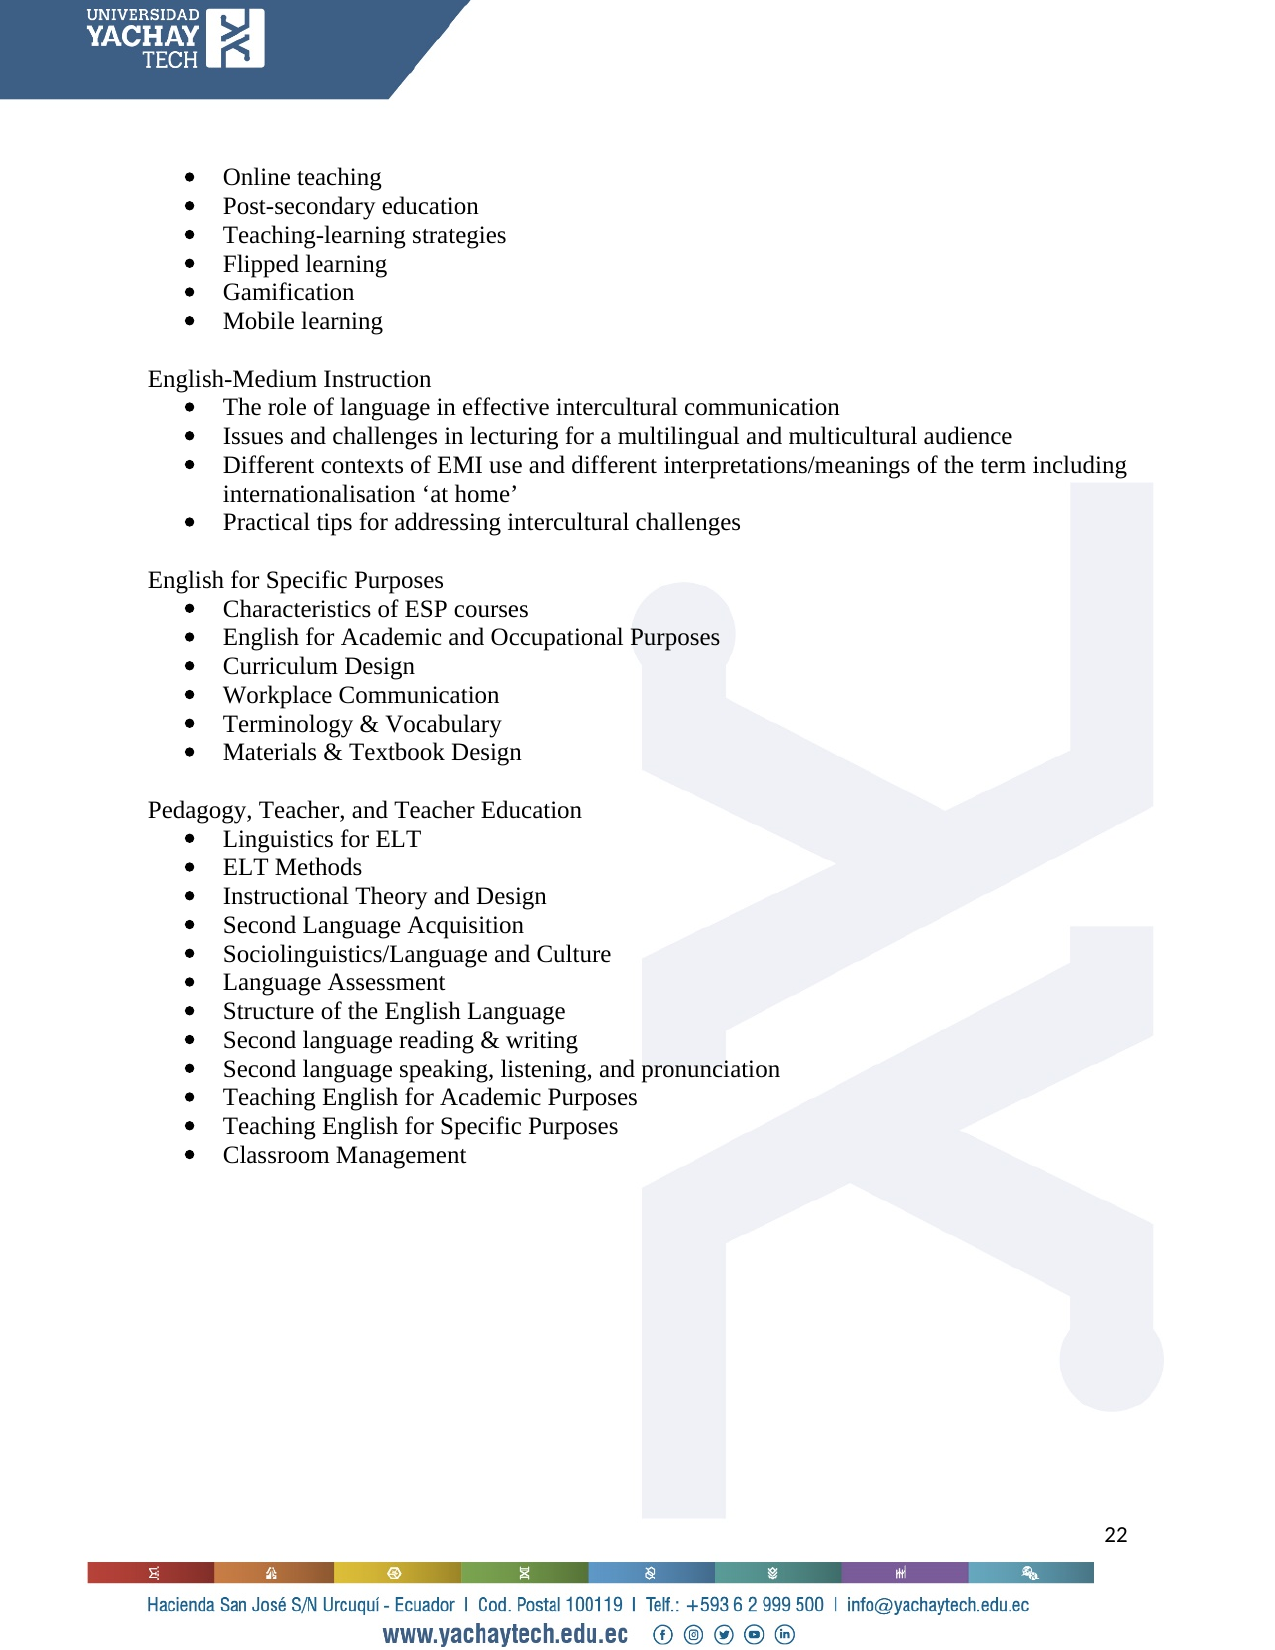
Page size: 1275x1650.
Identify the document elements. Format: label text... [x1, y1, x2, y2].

list Linguistics for ELT [185, 824, 1127, 852]
list Language Assessment [185, 967, 1127, 996]
list Practical tips for addressing intercultural challenges [185, 507, 1127, 536]
list Issues and challenges in lecturing for a multilingual and multicultural audience [185, 421, 1127, 450]
list Second Language Acquisition [185, 910, 1127, 939]
list ELT Methods [185, 852, 1127, 881]
list Sociolinguistics/Language and Culture [185, 939, 1127, 967]
list Flipped learning [185, 249, 1127, 277]
list Online teaching [185, 162, 1127, 191]
list Characteristics of ESP courses [185, 594, 1127, 622]
list Post-secondary education [185, 191, 1127, 220]
list Different contexts of EMI use and different interpretations/meanings of the term including internationalisation ‘at home’ [185, 450, 1127, 507]
list Materials & Textbook Design [185, 737, 1127, 766]
list Teaching English for Academic Purposes [185, 1082, 1127, 1111]
text English for Specific Purposes [148, 565, 1127, 594]
list Curriculum Design [185, 651, 1127, 680]
list English for Academic and Occupational Purposes [185, 622, 1127, 651]
list Terminology & Vocabulary [185, 709, 1127, 737]
list Workplace Communication [185, 680, 1127, 709]
text English-Medium Instruction [148, 364, 1127, 392]
list Second language speaking, listening, and pronunciation [185, 1054, 1127, 1082]
list Second language reading & writing [185, 1025, 1127, 1054]
list Mobile learning [185, 306, 1127, 335]
list Classroom Management [185, 1140, 1127, 1169]
text Pedagogy, Teacher, and Teacher Education [148, 795, 1127, 824]
list Structure of the English Language [185, 996, 1127, 1025]
list Gamification [185, 277, 1127, 306]
list Teaching-learning strategies [185, 220, 1127, 249]
list Teaching English for Specific Purposes [185, 1111, 1127, 1140]
list The role of language in effective intercultural communication [185, 392, 1127, 421]
picture [0, 0, 1221, 1650]
list Instructional Theory and Design [185, 881, 1127, 910]
